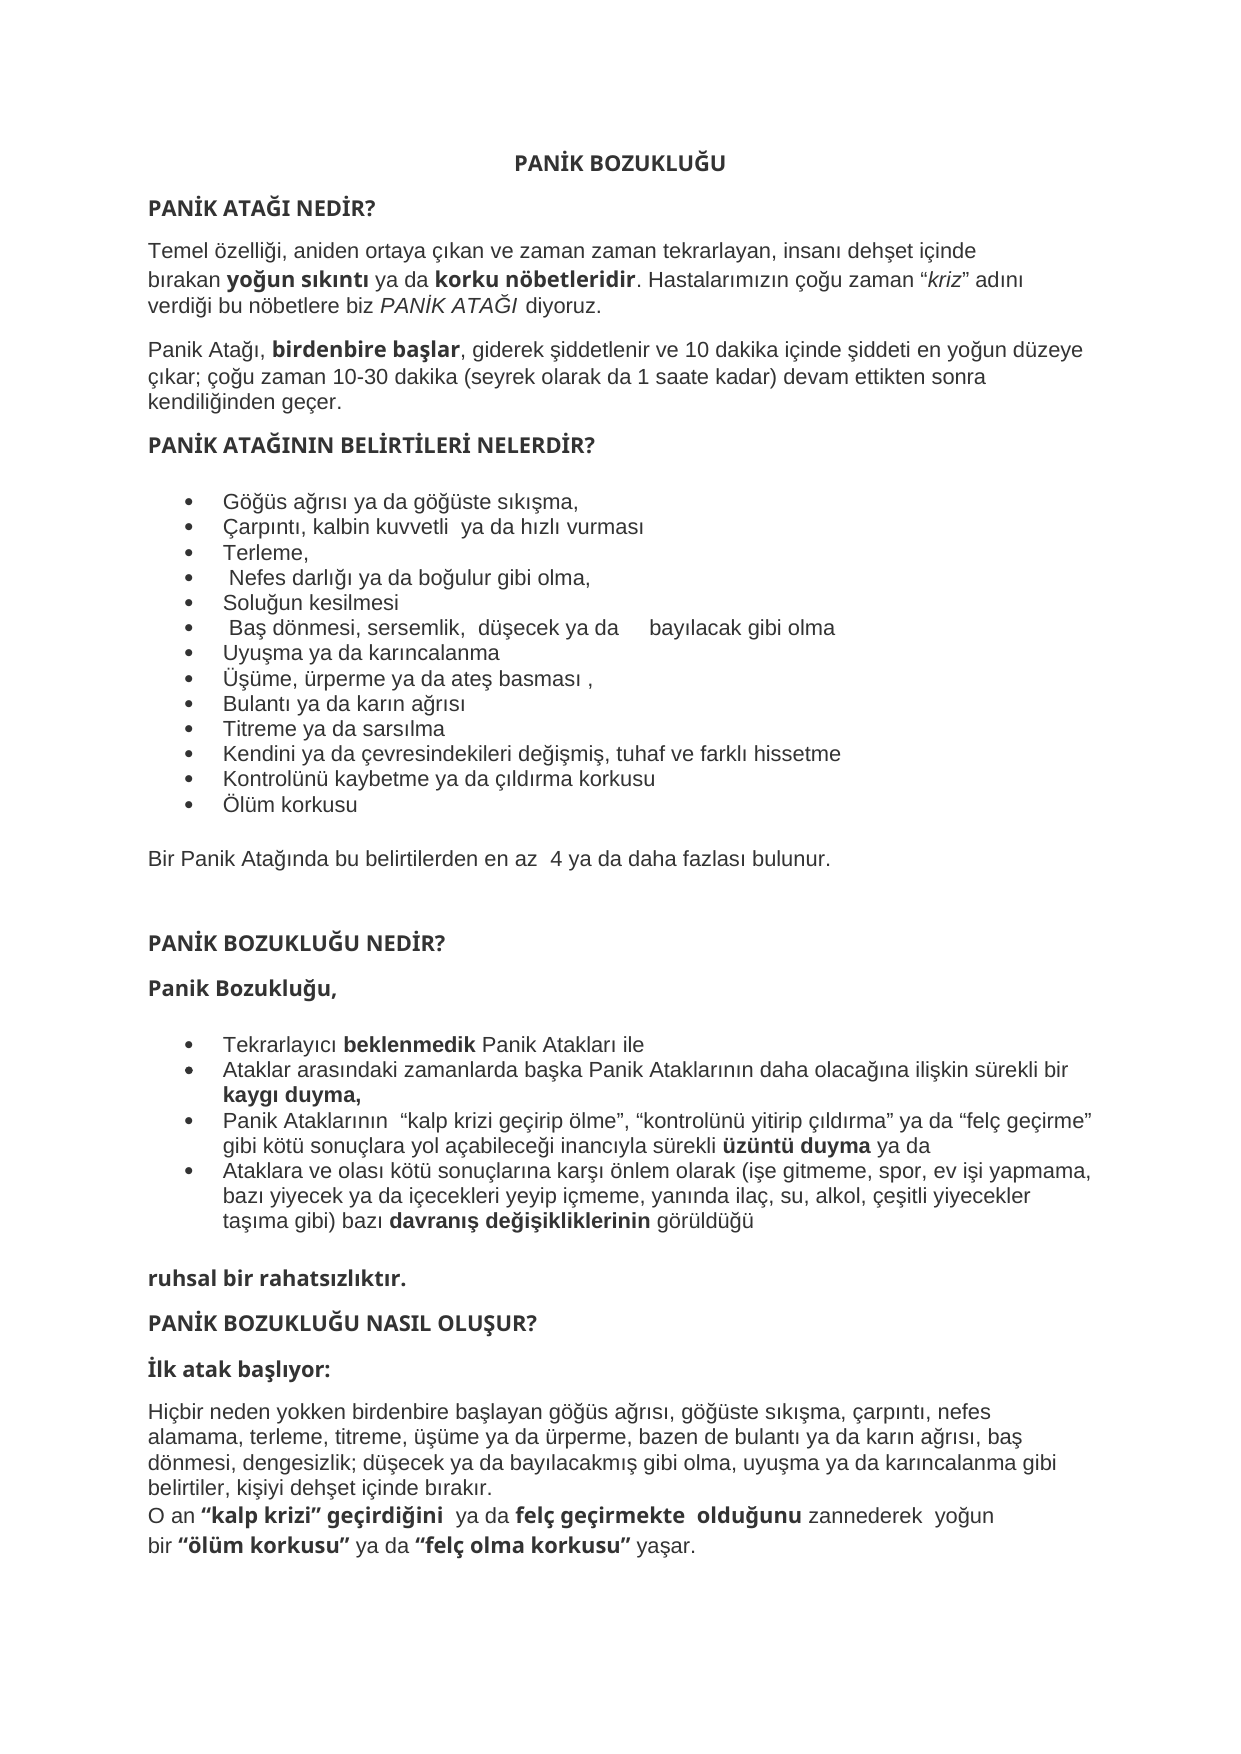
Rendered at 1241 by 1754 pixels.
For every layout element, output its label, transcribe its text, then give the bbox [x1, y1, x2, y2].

list Çarpıntı, kalbin kuvvetli ya da hızlı vurması [185, 514, 1093, 539]
list Titreme ya da sarsılma [185, 716, 1093, 741]
list Ölüm korkusu [185, 792, 1093, 817]
list Ataklar arasındaki zamanlarda başka Panik Ataklarının daha olacağına ilişkin sürekli bir kaygı duyma, [185, 1057, 1093, 1108]
text PANİK ATAĞI NEDİR? [148, 193, 1093, 223]
list Bulantı ya da karın ağrısı [185, 691, 1093, 716]
list Üşüme, ürperme ya da ateş basması , [185, 666, 1093, 691]
list Terleme, [185, 539, 1093, 565]
list Uyuşma ya da karıncalanma [185, 640, 1093, 666]
list Tekrarlayıcı beklenmedik Panik Atakları ile [185, 1032, 1093, 1057]
text Hiçbir neden yokken birdenbire başlayan göğüs ağrısı, göğüste sıkışma, çarpıntı, nefes alamama, terleme, titreme, üşüme ya da ürperme, bazen de bulantı ya da karın ağrısı, baş dönmesi, dengesizlik; düşecek ya da bayılacakmış gibi olma, uyuşma ya da karıncalanma gibi belirtiler, kişiyi dehşet içinde bırakır. O an “kalp krizi” geçirdiğini ya da felç geçirmekte olduğunu zannederek yoğun bir “ölüm korkusu” ya da “felç olma korkusu” yaşar. [148, 1399, 1093, 1559]
text PANİK BOZUKLUĞU NASIL OLUŞUR? [148, 1308, 1093, 1338]
list Ataklara ve olası kötü sonuçlarına karşı önlem olarak (işe gitmeme, spor, ev işi yapmama, bazı yiyecek ya da içecekleri yeyip içmeme, yanında ilaç, su, alkol, çeşitli yiyecekler taşıma gibi) bazı davranış değişikliklerinin görüldüğü [185, 1158, 1093, 1234]
text PANİK BOZUKLUĞU [148, 148, 1093, 177]
list Baş dönmesi, sersemlik, düşecek ya da bayılacak gibi olma [185, 615, 1093, 640]
text İlk atak başlıyor: [148, 1354, 1093, 1383]
list Kendini ya da çevresindekileri değişmiş, tuhaf ve farklı hissetme [185, 741, 1093, 766]
text ruhsal bir rahatsızlıktır. [148, 1263, 1093, 1293]
list Panik Ataklarının “kalp krizi geçirip ölme”, “kontrolünü yitirip çıldırma” ya da “felç geçirme” gibi kötü sonuçlara yol açabileceği inancıyla sürekli üzüntü duyma ya da [185, 1108, 1093, 1158]
list Soluğun kesilmesi [185, 590, 1093, 615]
text Panik Atağı, birdenbire başlar, giderek şiddetlenir ve 10 dakika içinde şiddeti en yoğun düzeye çıkar; çoğu zaman 10-30 dakika (seyrek olarak da 1 saate kadar) devam ettikten sonra kendiliğinden geçer. [148, 334, 1093, 414]
text Bir Panik Atağında bu belirtilerden en az 4 ya da daha fazlası bulunur. [148, 846, 1093, 871]
list Göğüs ağrısı ya da göğüste sıkışma, [185, 489, 1093, 514]
text PANİK ATAĞININ BELİRTİLERİ NELERDİR? [148, 430, 1093, 460]
text PANİK BOZUKLUĞU NEDİR? [148, 928, 1093, 957]
list Nefes darlığı ya da boğulur gibi olma, [185, 565, 1093, 590]
list Kontrolünü kaybetme ya da çıldırma korkusu [185, 766, 1093, 792]
text Panik Bozukluğu, [148, 973, 1093, 1003]
text Temel özelliği, aniden ortaya çıkan ve zaman zaman tekrarlayan, insanı dehşet içinde bırakan yoğun sıkıntı ya da korku nöbetleridir. Hastalarımızın çoğu zaman “kriz” adını verdiği bu nöbetlere biz PANİK ATAĞI diyoruz. [148, 238, 1093, 319]
